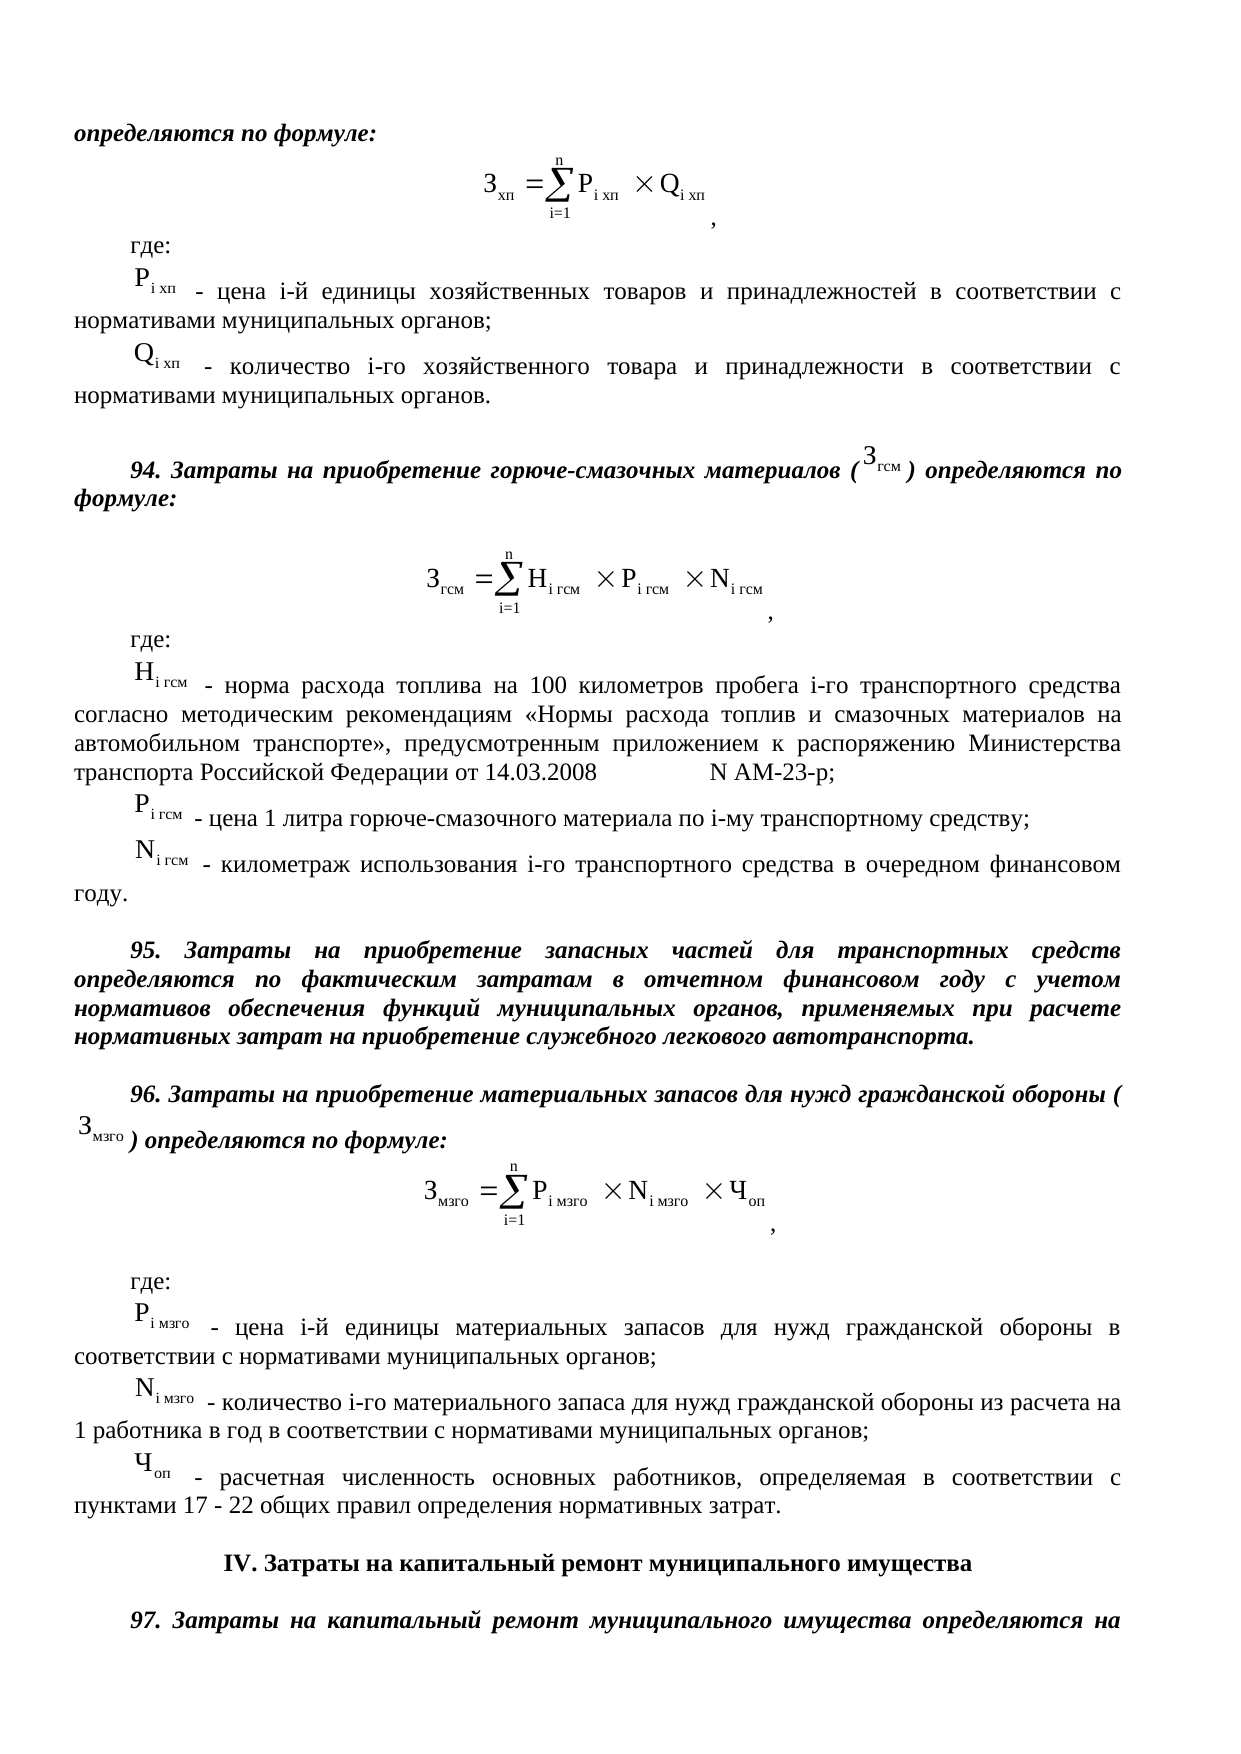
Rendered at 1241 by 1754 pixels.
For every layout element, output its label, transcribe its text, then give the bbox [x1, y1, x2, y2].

text 95. Затраты на приобретение запасных частей для транспортных средств определяются по фактическим затратам в отчетном финансовом году с учетом нормативов обеспечения функций муниципальных органов, применяемых при расчете нормативных затрат на приобретение служебного легкового автотранспорта. [74, 935, 1122, 1050]
text где: [74, 230, 1122, 259]
text - цена i-й единицы хозяйственных товаров и принадлежностей в соответствии с нормативами муниципальных органов; [74, 259, 1122, 334]
text , [74, 541, 1122, 624]
text , [74, 147, 1122, 230]
text 94. Затраты на приобретение горюче-смазочных материалов () определяются по формуле: [74, 437, 1122, 512]
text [74, 1605, 1122, 1634]
text - количество i-го материального запаса для нужд гражданской обороны из расчета на 1 работника в год в соответствии с нормативами муниципальных органов; [74, 1369, 1122, 1444]
text - расчетная численность основных работников, определяемая в соответствии с пунктами 17 - 22 общих правил определения нормативных затрат. [74, 1444, 1122, 1519]
text где: [74, 1266, 1122, 1295]
text IV. Затраты на капитальный ремонт муниципального имущества [74, 1548, 1122, 1577]
text - километраж использования i-го транспортного средства в очередном финансовом году. [74, 832, 1122, 906]
text - цена i-й единицы материальных запасов для нужд гражданской обороны в соответствии с нормативами муниципальных органов; [74, 1295, 1122, 1369]
text - норма расхода топлива на 100 километров пробега i-го транспортного средства согласно методическим рекомендациям «Нормы расхода топлив и смазочных материалов на автомобильном транспорте», предусмотренным приложением к распоряжению Министерства транспорта Российской Федерации от 14.03.2008 N АМ-23-р; [74, 653, 1122, 786]
text 96. Затраты на приобретение материальных запасов для нужд гражданской обороны () определяются по формуле: [74, 1079, 1122, 1154]
text - цена 1 литра горюче-смазочного материала по i-му транспортному средству; [74, 786, 1122, 832]
text где: [74, 624, 1122, 653]
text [74, 118, 1122, 147]
text , [74, 1154, 1122, 1237]
text - количество i-го хозяйственного товара и принадлежности в соответствии с нормативами муниципальных органов. [74, 334, 1122, 409]
